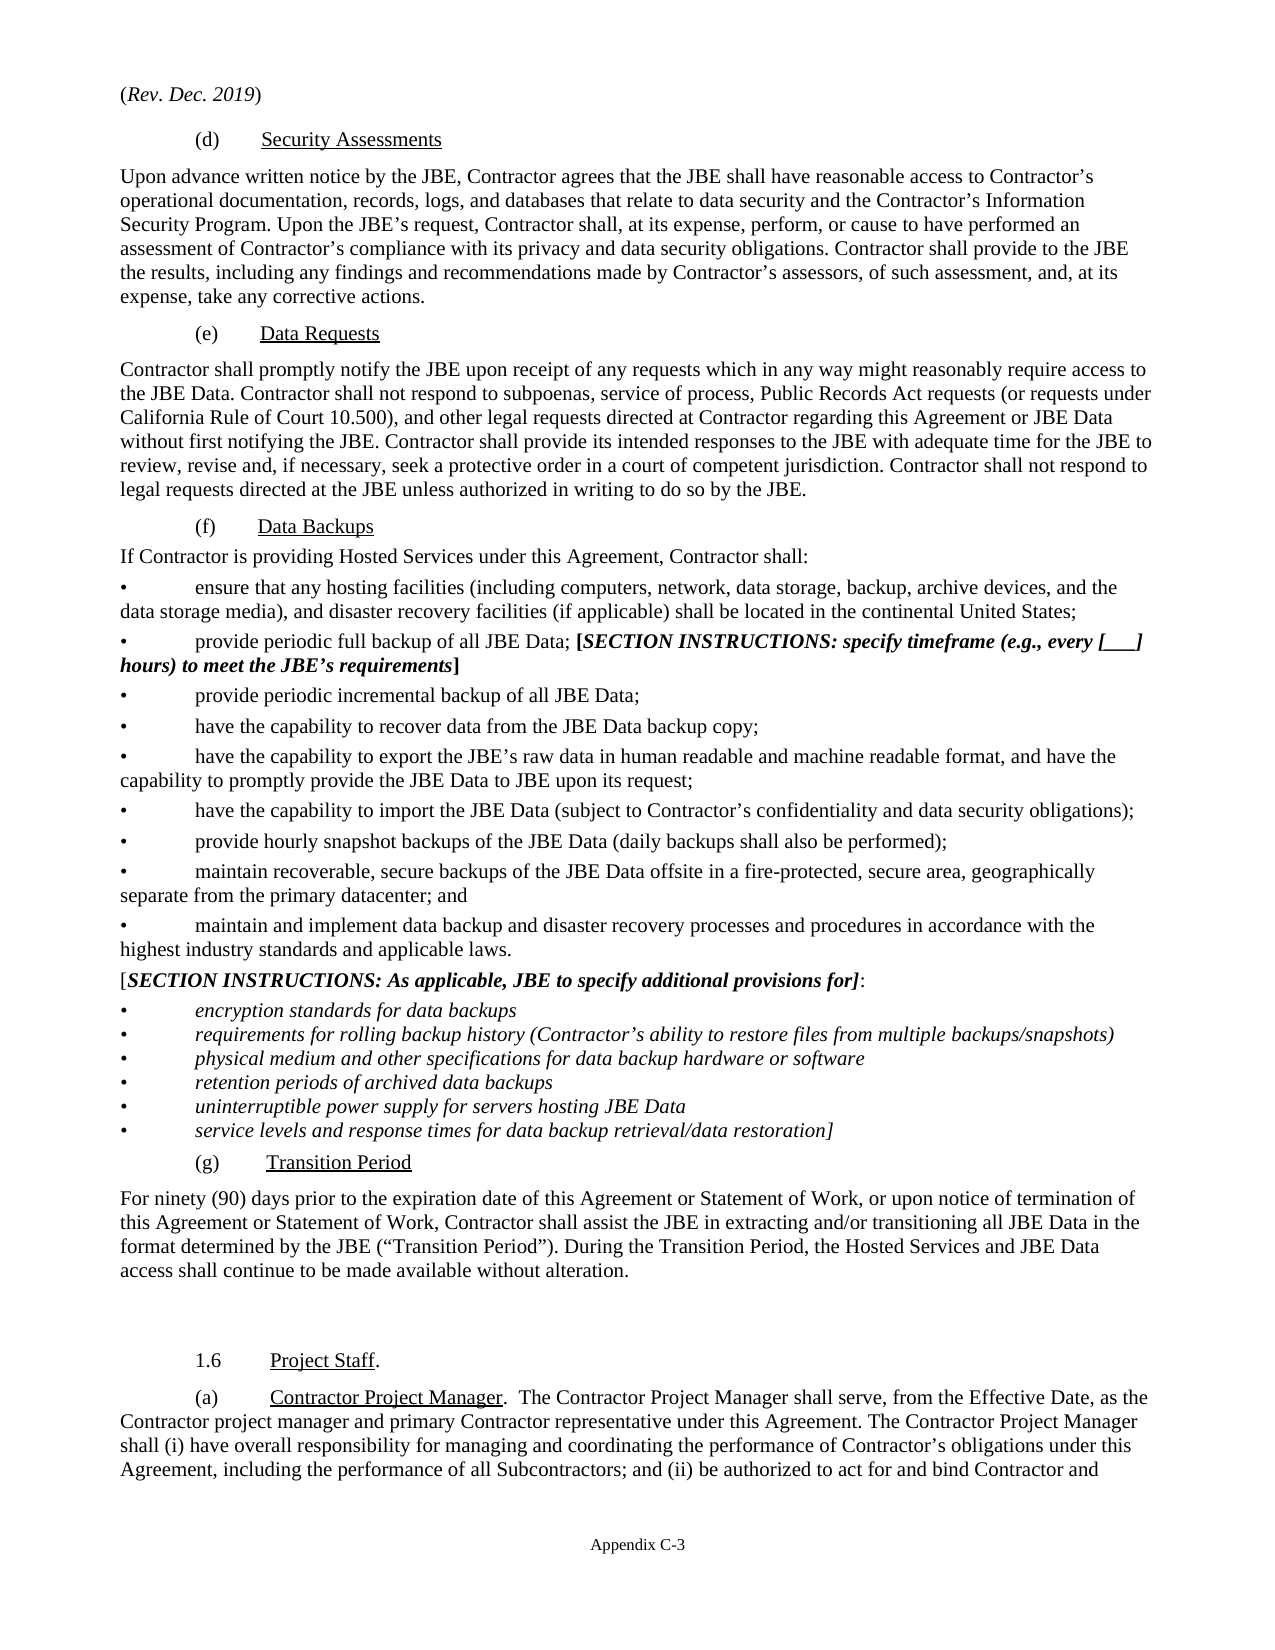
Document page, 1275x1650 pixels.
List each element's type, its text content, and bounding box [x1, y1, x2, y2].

subtitle • have the capability to recover data from the JBE Data backup copy; [120, 714, 1155, 738]
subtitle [120, 1385, 1155, 1481]
subtitle • service levels and response times for data backup retrieval/data restoration] [120, 1118, 1155, 1142]
text For ninety (90) days prior to the expiration date of this Agreement or Statement of Work, or upon notice of termination of this Agreement or Statement of Work, Contractor shall assist the JBE in extracting and/or transitioning all JBE Data in the format determined by the JBE (“Transition Period”). During the Transition Period, the Hosted Services and JBE Data access shall continue to be made available without alteration. [120, 1186, 1155, 1282]
subtitle (f) Data Backups [120, 514, 1155, 538]
subtitle • ensure that any hosting facilities (including computers, network, data storage, backup, archive devices, and the data storage media), and disaster recovery facilities (if applicable) shall be located in the continental United States; [120, 574, 1155, 623]
subtitle • requirements for rolling backup history (Contractor’s ability to restore files from multiple backups/snapshots) [120, 1022, 1155, 1046]
subtitle If Contractor is providing Hosted Services under this Agreement, Contractor shall: [120, 544, 1155, 568]
subtitle (d) Security Assessments [120, 127, 1155, 151]
subtitle • uninterruptible power supply for servers hosting JBE Data [120, 1094, 1155, 1118]
subtitle • maintain recoverable, secure backups of the JBE Data offsite in a fire-protected, secure area, geographically separate from the primary datacenter; and [120, 859, 1155, 907]
subtitle • provide hourly snapshot backups of the JBE Data (daily backups shall also be performed); [120, 829, 1155, 853]
subtitle • maintain and implement data backup and disaster recovery processes and procedures in accordance with the highest industry standards and applicable laws. [120, 913, 1155, 961]
subtitle Upon advance written notice by the JBE, Contractor agrees that the JBE shall have reasonable access to Contractor’s operational documentation, records, logs, and databases that relate to data security and the Contractor’s Information Security Program. Upon the JBE’s request, Contractor shall, at its expense, perform, or cause to have performed an assessment of Contractor’s compliance with its privacy and data security obligations. Contractor shall provide to the JBE the results, including any findings and recommendations made by Contractor’s assessors, of such assessment, and, at its expense, take any corrective actions. [120, 164, 1155, 308]
subtitle • physical medium and other specifications for data backup hardware or software [120, 1046, 1155, 1070]
subtitle 1.6 Project Staff. [120, 1348, 1155, 1372]
subtitle • have the capability to import the JBE Data (subject to Contractor’s confidentiality and data security obligations); [120, 798, 1155, 822]
subtitle • encryption standards for data backups [120, 998, 1155, 1022]
subtitle • provide periodic incremental backup of all JBE Data; [120, 683, 1155, 707]
subtitle [SECTION INSTRUCTIONS: As applicable, JBE to specify additional provisions for]: [120, 968, 1155, 992]
subtitle Contractor shall promptly notify the JBE upon receipt of any requests which in any way might reasonably require access to the JBE Data. Contractor shall not respond to subpoenas, service of process, Public Records Act requests (or requests under California Rule of Court 10.500), and other legal requests directed at Contractor regarding this Agreement or JBE Data without first notifying the JBE. Contractor shall provide its intended responses to the JBE with adequate time for the JBE to review, revise and, if necessary, seek a protective order in a court of competent jurisdiction. Contractor shall not respond to legal requests directed at the JBE unless authorized in writing to do so by the JBE. [120, 357, 1155, 501]
subtitle • retention periods of archived data backups [120, 1070, 1155, 1094]
text (g) Transition Period [120, 1142, 1155, 1174]
subtitle • provide periodic full backup of all JBE Data; [SECTION INSTRUCTIONS: specify timeframe (e.g., every [___] hours) to meet the JBE’s requirements] [120, 629, 1155, 677]
subtitle (e) Data Requests [120, 321, 1155, 344]
subtitle • have the capability to export the JBE’s raw data in human readable and machine readable format, and have the capability to promptly provide the JBE Data to JBE upon its request; [120, 744, 1155, 792]
